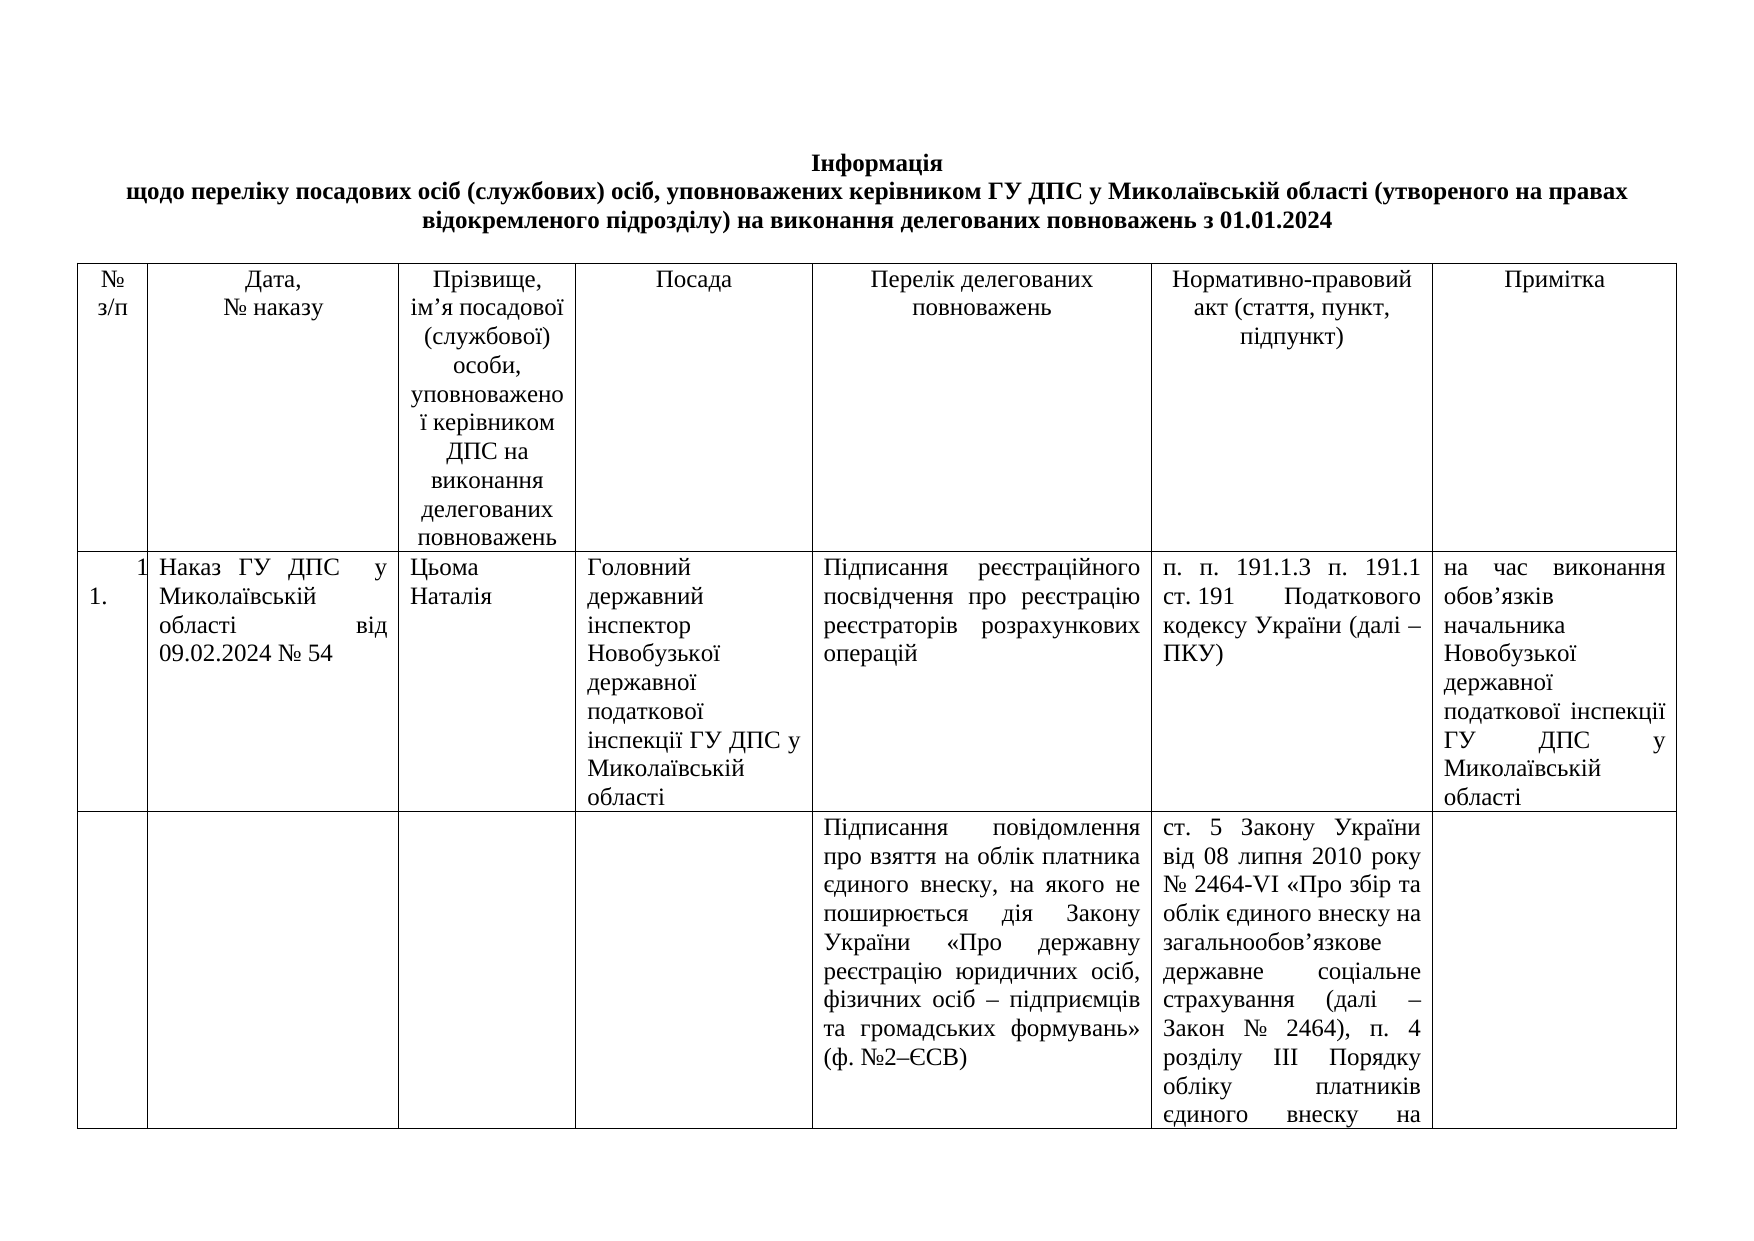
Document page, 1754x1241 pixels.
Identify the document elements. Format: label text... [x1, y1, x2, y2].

table_cell [1433, 812, 1676, 1128]
table_cell на час виконання обов’язків начальника Новобузької державної податкової інспекції ГУ ДПС у Миколаївській області [1433, 552, 1676, 811]
table_header Прізвище, ім’я посадової (службової) особи, уповноваженої керівником ДПС на виконання делегованих повноважень [399, 264, 575, 551]
table_header Перелік делегованих повноважень [813, 264, 1151, 551]
table_cell Цьома Наталія [399, 552, 575, 811]
table_header Примітка [1433, 264, 1676, 551]
text щодо переліку посадових осіб (службових) осіб, уповноважених керівником ГУ ДПС у Миколаївській області (утвореного на правах відокремленого підрозділу) на виконання делегованих повноважень з 01.01.2024 [88, 176, 1665, 234]
table_header № з/п [78, 264, 147, 551]
table_cell [78, 812, 147, 1128]
table_cell [576, 812, 812, 1128]
table_header Дата, № наказу [148, 264, 398, 551]
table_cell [813, 812, 1151, 1128]
table_cell 11. [78, 552, 147, 811]
table_cell [399, 812, 575, 1128]
table_cell Наказ ГУ ДПС у Миколаївській області від 09.02.2024 № 54 [148, 552, 398, 811]
table_header Посада [576, 264, 812, 551]
text Інформація [88, 148, 1665, 176]
table_cell [148, 812, 398, 1128]
table_cell Підписання реєстраційного посвідчення про реєстрацію реєстраторів розрахункових операцій [813, 552, 1151, 811]
table_cell п. п. 191.1.3 п. 191.1 ст. 191 Податкового кодексу України (далі – ПКУ) [1152, 552, 1432, 811]
table_cell Головний державний інспектор Новобузької державної податкової інспекції ГУ ДПС у Миколаївській області [576, 552, 812, 811]
table_header Нормативно-правовий акт (стаття, пункт, підпункт) [1152, 264, 1432, 551]
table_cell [1152, 812, 1432, 1128]
